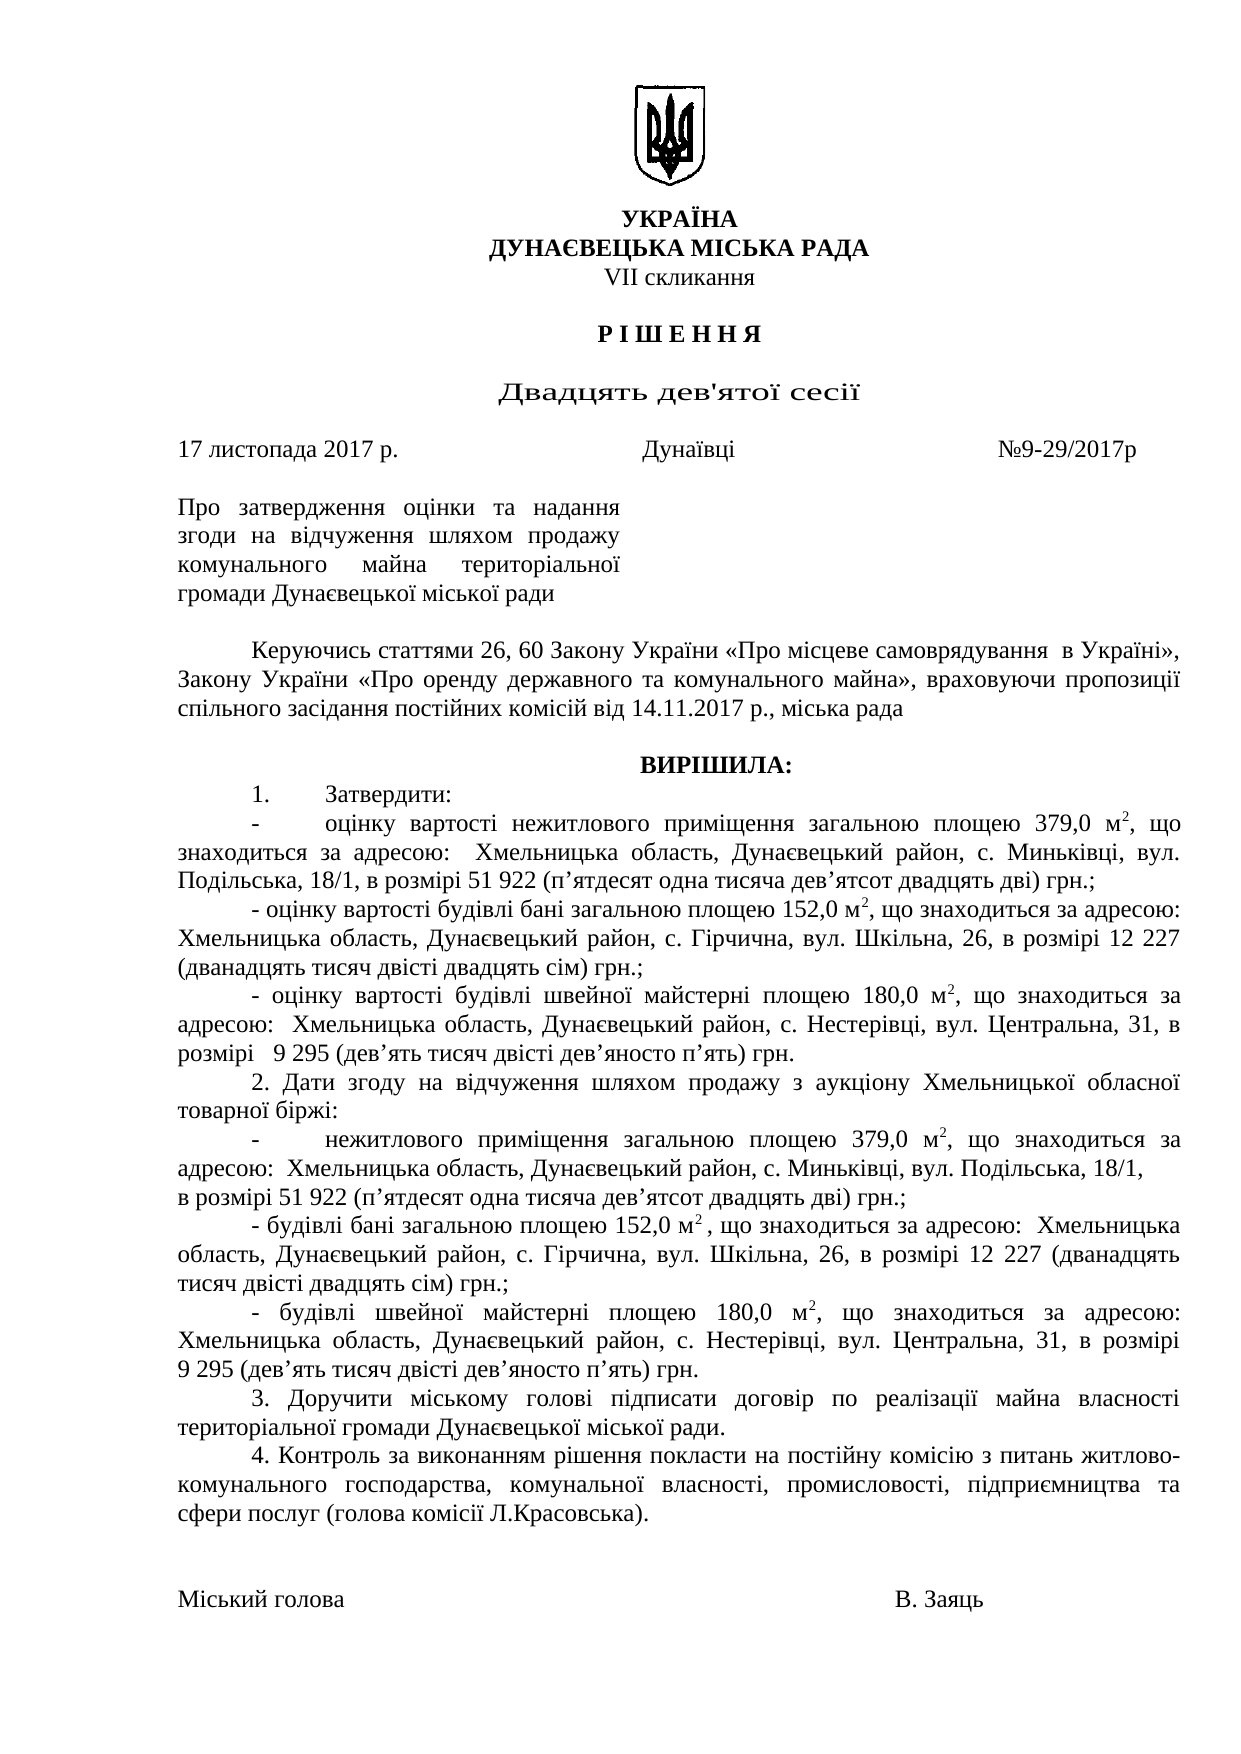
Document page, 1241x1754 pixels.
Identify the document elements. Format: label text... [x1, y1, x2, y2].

text - будівлі швейної майстерні площею 180,0 м2, що знаходиться за адресою: Хмельницька область, Дунаєвецький район, с. Нестерівці, вул. Центральна, 31, в розмірі 9 295 (дев’ять тисяч двісті дев’яносто п’ять) грн. [177, 1297, 1181, 1383]
text 4. Контроль за виконанням рішення покласти на постійну комісію з питань житлово-комунального господарства, комунальної власності, промисловості, підприємництва та сфери послуг (голова комісії Л.Красовська). [177, 1441, 1181, 1527]
text ВИРІШИЛА: [177, 751, 1181, 779]
text в розмірі 51 922 (п’ятдесят одна тисяча дев’ятсот двадцять дві) грн.; [177, 1182, 1181, 1211]
text Міський голова В. Заяць [177, 1584, 1181, 1613]
text Керуючись статтями 26, 60 Закону України «Про місцеве самоврядування в Україні», Закону України «Про оренду державного та комунального майна», враховуючи пропозиції спільного засідання постійних комісій від 14.11.2017 р., міська рада [177, 636, 1181, 722]
list Затвердити: [177, 779, 1181, 808]
list нежитлового приміщення загальною площею 379,0 м2, що знаходиться за адресою: Хмельницька область, Дунаєвецький район, с. Миньківці, вул. Подільська, 18/1, [177, 1124, 1181, 1182]
text - будівлі бані загальною площею 152,0 м2 , що знаходиться за адресою: Хмельницька область, Дунаєвецький район, с. Гірчична, вул. Шкільна, 26, в розмірі 12 227 (дванадцять тисяч двісті двадцять сім) грн.; [177, 1211, 1181, 1297]
text 17 листопада 2017 р. Дунаївці №9-29/2017р [177, 434, 1181, 463]
text 2. Дати згоду на відчуження шляхом продажу з аукціону Хмельницької обласної товарної біржі: [177, 1067, 1181, 1124]
text - оцінку вартості будівлі бані загальною площею 152,0 м2, що знаходиться за адресою: Хмельницька область, Дунаєвецький район, с. Гірчична, вул. Шкільна, 26, в розмірі 12 227 (дванадцять тисяч двісті двадцять сім) грн.; [177, 894, 1181, 981]
text 3. Доручити міському голові підписати договір по реалізації майна власності територіальної громади Дунаєвецької міської ради. [177, 1383, 1181, 1441]
subtitle Двадцять дев'ятої сесії [177, 377, 1181, 406]
text УКРАЇНА [177, 204, 1181, 233]
text Дунаєвецька міська рада [177, 233, 1181, 262]
text - оцінку вартості будівлі швейної майстерні площею 180,0 м2, що знаходиться за адресою: Хмельницька область, Дунаєвецький район, с. Нестерівці, вул. Центральна, 31, в розмірі 9 295 (дев’ять тисяч двісті дев’яносто п’ять) грн. [177, 981, 1181, 1067]
text Про затвердження оцінки та надання згоди на відчуження шляхом продажу комунального майна територіальної громади Дунаєвецької міської ради [177, 492, 620, 607]
text Р І Ш Е Н Н Я [177, 319, 1181, 348]
text VII скликання [177, 262, 1181, 291]
list оцінку вартості нежитлового приміщення загальною площею 379,0 м2, що знаходиться за адресою: Хмельницька область, Дунаєвецький район, с. Миньківці, вул. Подільська, 18/1, в розмірі 51 922 (п’ятдесят одна тисяча дев’ятсот двадцять дві) грн.; [177, 808, 1181, 894]
picture [634, 85, 706, 186]
